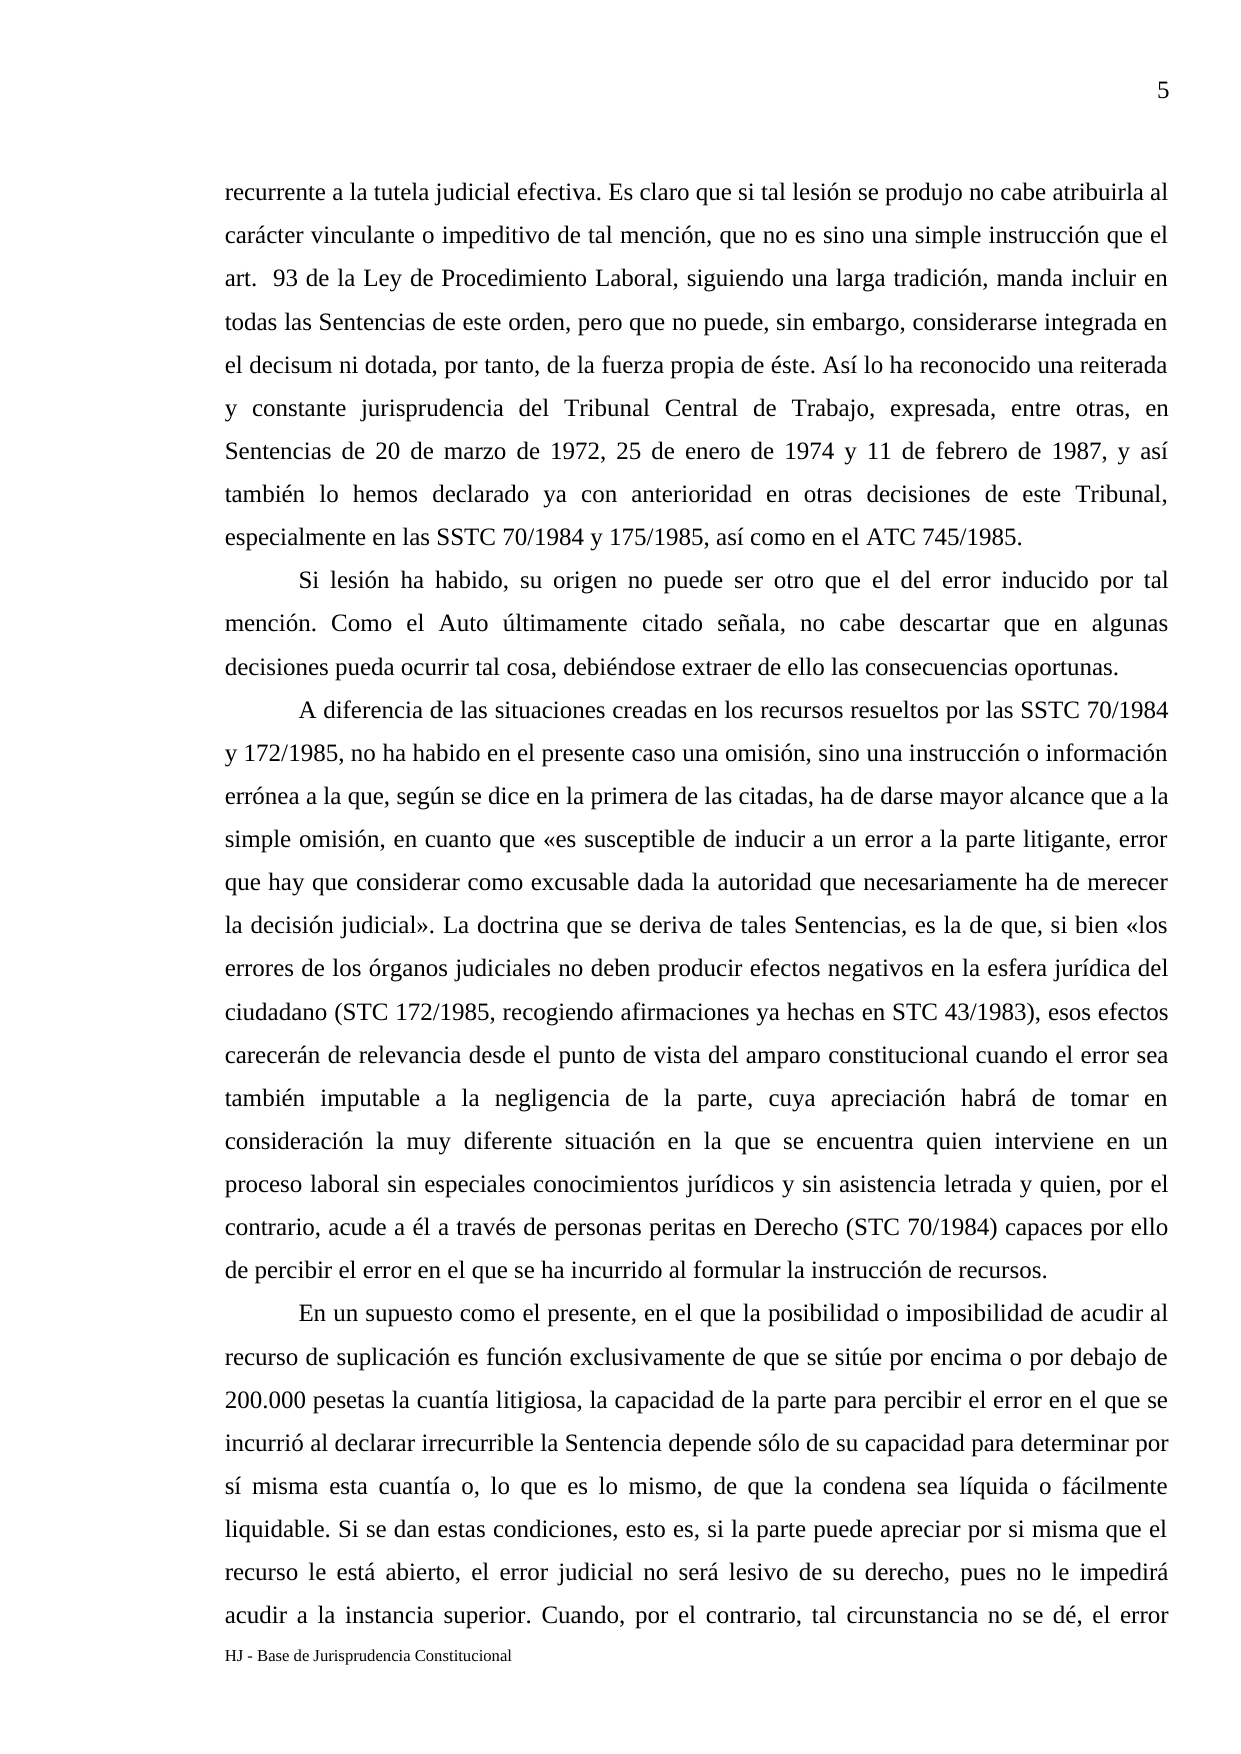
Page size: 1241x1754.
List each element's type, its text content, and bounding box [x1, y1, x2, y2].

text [224, 1298, 1169, 1629]
text Si lesión ha habido, su origen no puede ser otro que el del error inducido por tal mención. Como el Auto últimamente citado señala, no cabe descartar que en algunas decisiones pueda ocurrir tal cosa, debiéndose extraer de ello las consecuencias oportunas. [224, 565, 1169, 680]
text A diferencia de las situaciones creadas en los recursos resueltos por las SSTC 70/1984 y 172/1985, no ha habido en el presente caso una omisión, sino una instrucción o información errónea a la que, según se dice en la primera de las citadas, ha de darse mayor alcance que a la simple omisión, en cuanto que «es susceptible de inducir a un error a la parte litigante, error que hay que considerar como excusable dada la autoridad que necesariamente ha de merecer la decisión judicial». La doctrina que se deriva de tales Sentencias, es la de que, si bien «los errores de los órganos judiciales no deben producir efectos negativos en la esfera jurídica del ciudadano (STC 172/1985, recogiendo afirmaciones ya hechas en STC 43/1983), esos efectos carecerán de relevancia desde el punto de vista del amparo constitucional cuando el error sea también imputable a la negligencia de la parte, cuya apreciación habrá de tomar en consideración la muy diferente situación en la que se encuentra quien interviene en un proceso laboral sin especiales conocimientos jurídicos y sin asistencia letrada y quien, por el contrario, acude a él a través de personas peritas en Derecho (STC 70/1984) capaces por ello de percibir el error en el que se ha incurrido al formular la instrucción de recursos. [224, 695, 1169, 1284]
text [224, 177, 1169, 551]
